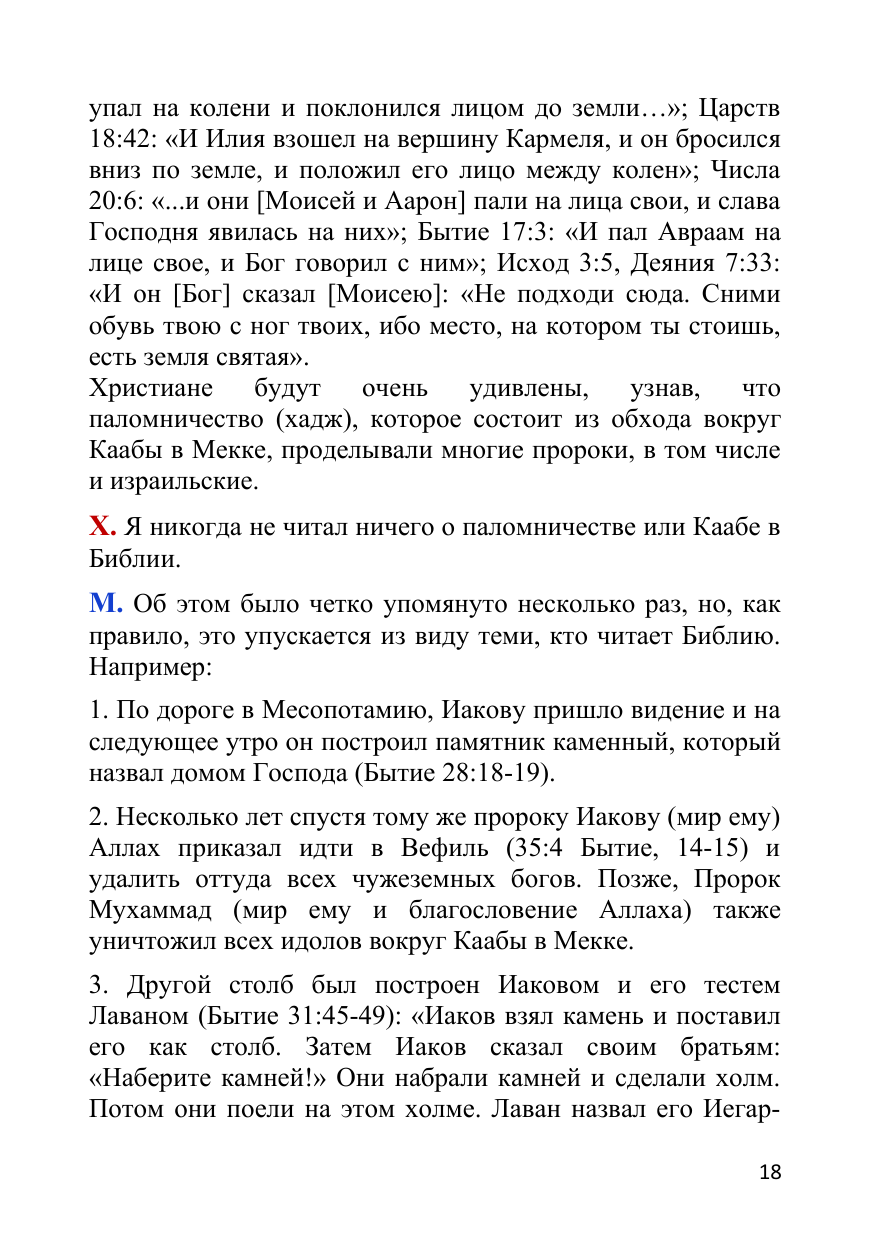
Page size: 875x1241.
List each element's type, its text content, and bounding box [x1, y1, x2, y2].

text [88, 91, 782, 371]
text М. Об этом было четко упомянуто несколько раз, но, как правило, это упускается из виду теми, кто читает Библию. Например: [88, 585, 782, 681]
text 2. Несколько лет спустя тому же пророку Иакову (мир ему) Аллах приказал идти в Вефиль (35:4 Бытие, 14-15) и удалить оттуда всех чужеземных богов. Позже, Пророк Мухаммад (мир ему и благословение Аллаха) также уничтожил всех идолов вокруг Каабы в Мекке. [88, 799, 782, 955]
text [88, 968, 782, 1123]
text Х. Я никогда не читал ничего о паломничестве или Каабе в Библии. [88, 508, 782, 573]
text Христиане будут очень удивлены, узнав, что паломничество (хадж), которое состоит из обхода вокруг Каабы в Мекке, проделывали многие пророки, в том числе и израильские. [88, 371, 782, 496]
text 1. По дороге в Месопотамию, Иакову пришло видение и на следующее утро он построил памятник каменный, который назвал домом Господа (Бытие 28:18-19). [88, 694, 782, 787]
